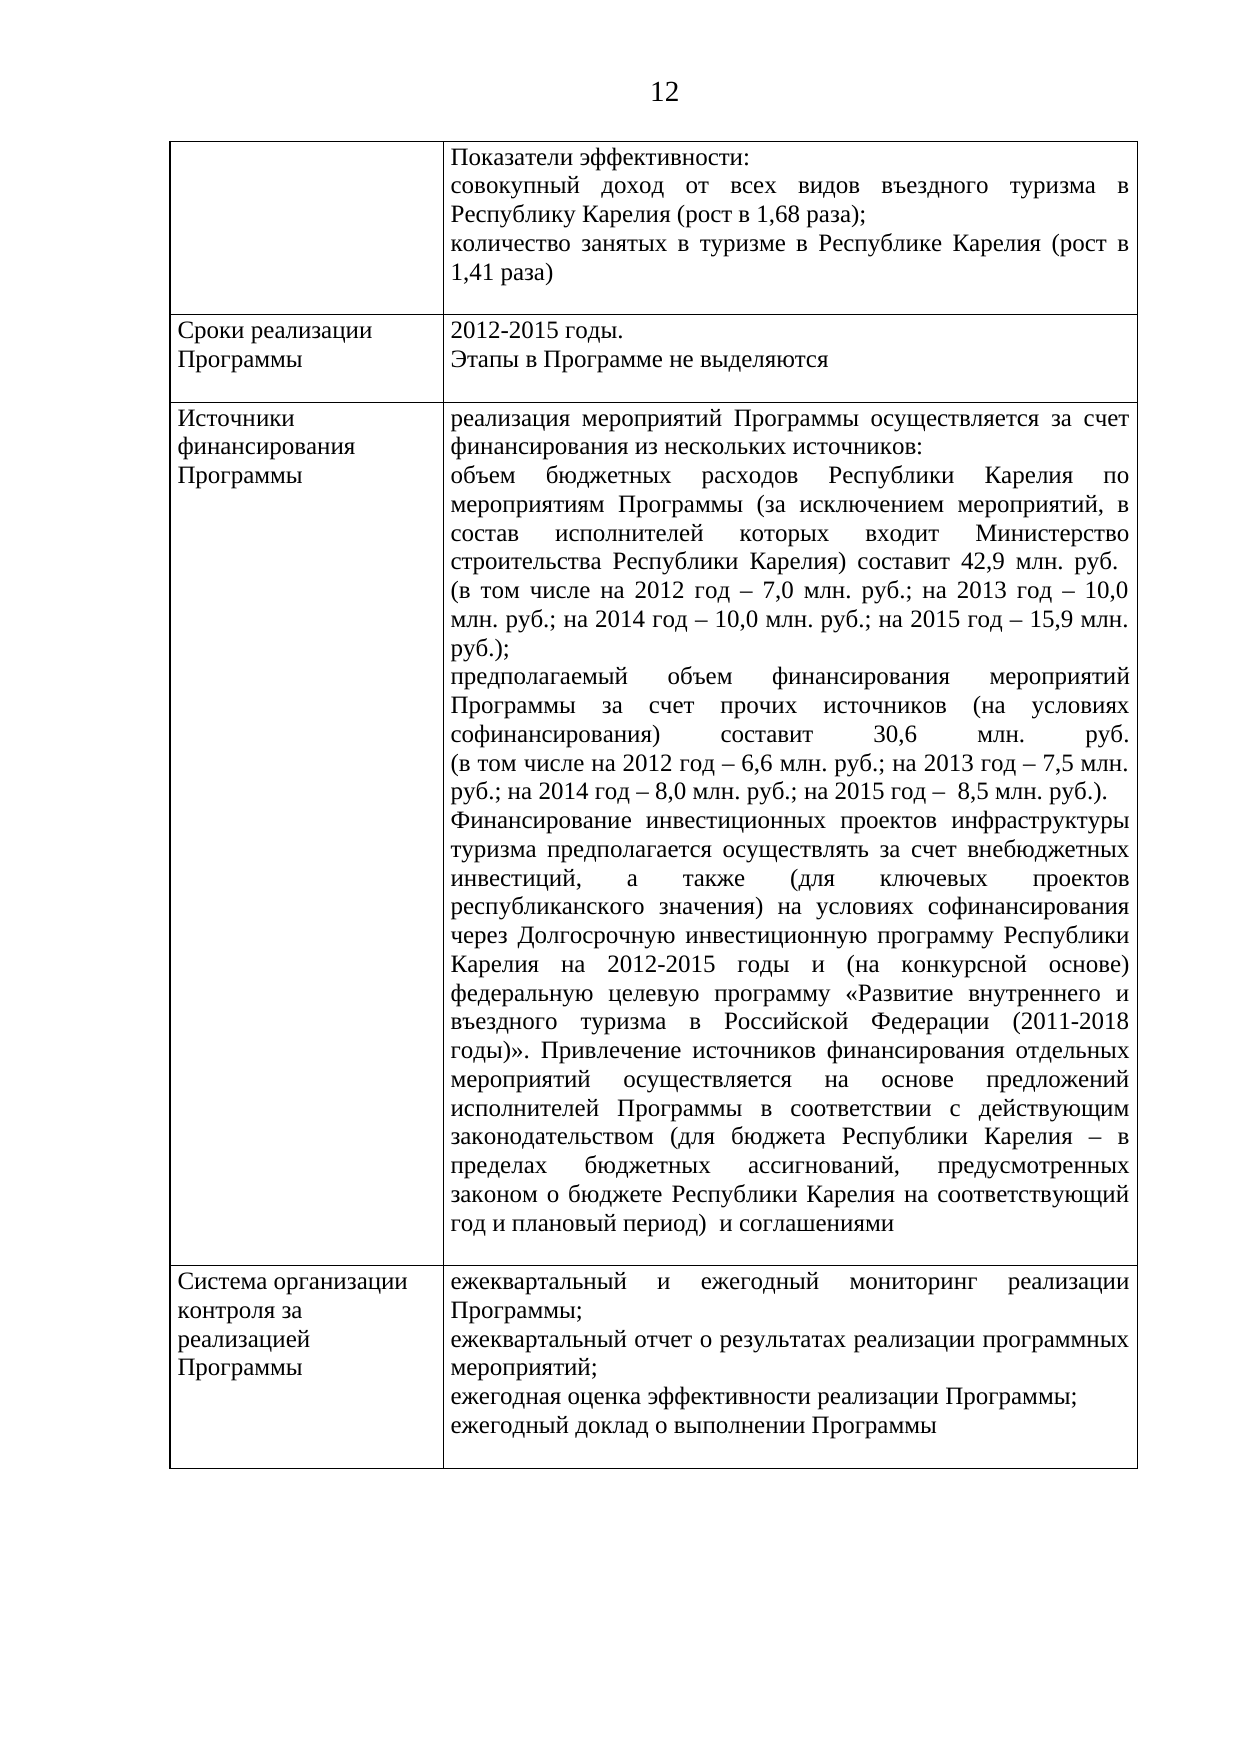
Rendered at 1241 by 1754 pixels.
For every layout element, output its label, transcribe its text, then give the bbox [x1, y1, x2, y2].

table_cell Сроки реализации Программы [171, 315, 443, 402]
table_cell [444, 142, 1137, 314]
table_cell реализация мероприятий Программы осуществляется за счет финансирования из нескольких источников: объем бюджетных расходов Республики Карелия по мероприятиям Программы (за исключением мероприятий, в состав исполнителей которых входит Министерство строительства Республики Карелия) составит 42,9 млн. руб. (в том числе на 2012 год – 7,0 млн. руб.; на 2013 год – 10,0 млн. руб.; на 2014 год – 10,0 млн. руб.; на 2015 год – 15,9 млн. руб.); предполагаемый объем финансирования мероприятий Программы за счет прочих источников (на условиях софинансирования) составит 30,6 млн. руб. (в том числе на 2012 год – 6,6 млн. руб.; на 2013 год – 7,5 млн. руб.; на 2014 год – 8,0 млн. руб.; на 2015 год – 8,5 млн. руб.). Финансирование инвестиционных проектов инфраструктуры туризма предполагается осуществлять за счет внебюджетных инвестиций, а также (для ключевых проектов республиканского значения) на условиях софинансирования через Долгосрочную инвестиционную программу Республики Карелия на 2012-2015 годы и (на конкурсной основе) федеральную целевую программу «Развитие внутреннего и въездного туризма в Российской Федерации (2011-2018 годы)». Привлечение источников финансирования отдельных мероприятий осуществляется на основе предложений исполнителей Программы в соответствии с действующим законодательством (для бюджета Республики Карелия – в пределах бюджетных ассигнований, предусмотренных законом о бюджете Республики Карелия на соответствующий год и плановый период) и соглашениями [444, 403, 1137, 1265]
table_cell Система организации контроля за реализацией Программы [171, 1266, 443, 1467]
table_cell Источники финансирования Программы [171, 403, 443, 1265]
table_cell 2012-2015 годы. Этапы в Программе не выделяются [444, 315, 1137, 402]
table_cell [171, 142, 443, 314]
table_cell ежеквартальный и ежегодный мониторинг реализации Программы; ежеквартальный отчет о результатах реализации программных мероприятий; ежегодная оценка эффективности реализации Программы; ежегодный доклад о выполнении Программы [444, 1266, 1137, 1467]
